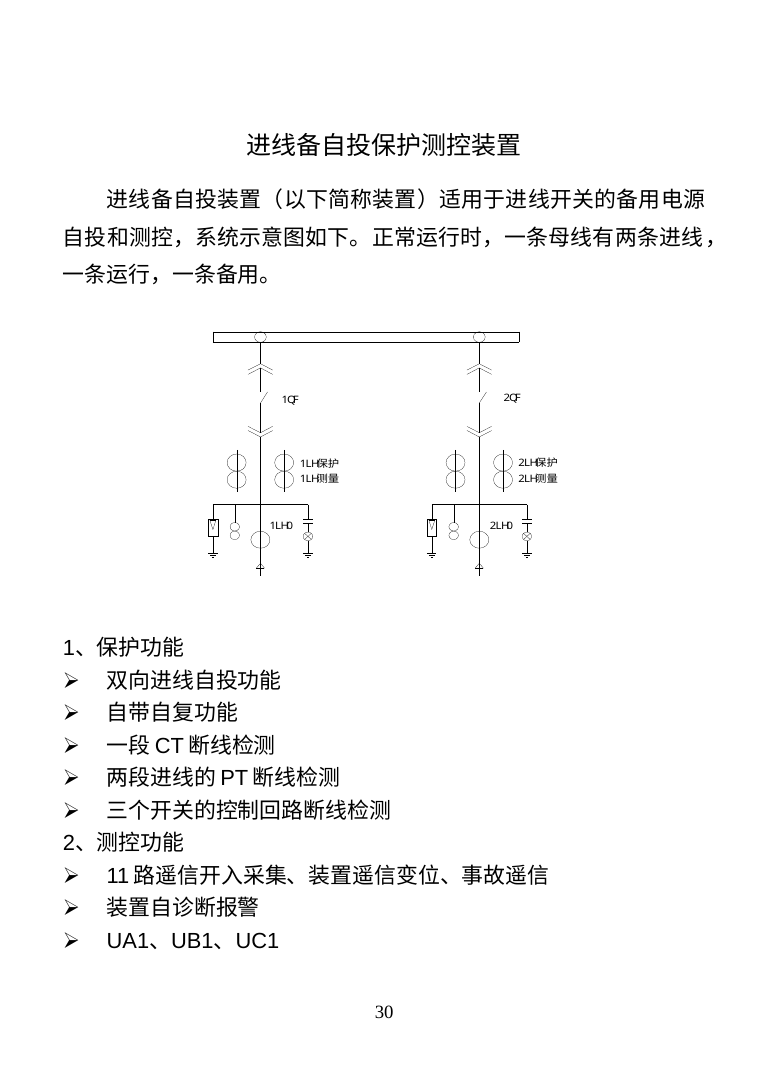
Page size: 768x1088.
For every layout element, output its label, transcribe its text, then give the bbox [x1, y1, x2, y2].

list 自带自复功能 [63, 695, 705, 727]
list 三个开关的控制回路断线检测 [63, 792, 705, 825]
list 两段进线的PT断线检测 [63, 760, 705, 792]
list 11路遥信开入采集、装置遥信变位、事故遥信 [63, 857, 705, 890]
text 1、保护功能 [63, 630, 705, 662]
text 2、测控功能 [63, 825, 705, 857]
list 一段CT断线检测 [63, 727, 705, 760]
list 双向进线自投功能 [63, 662, 705, 695]
text 进线备自投保护测控装置 [63, 112, 705, 177]
list UA1、UB1、UC1 [63, 922, 705, 955]
text 进线备自投装置（以下简称装置）适用于进线开关的备用电源自投和测控，系统示意图如下。正常运行时，一条母线有两条进线，一条运行，一条备用。 [63, 182, 705, 289]
list 装置自诊断报警 [63, 890, 705, 922]
